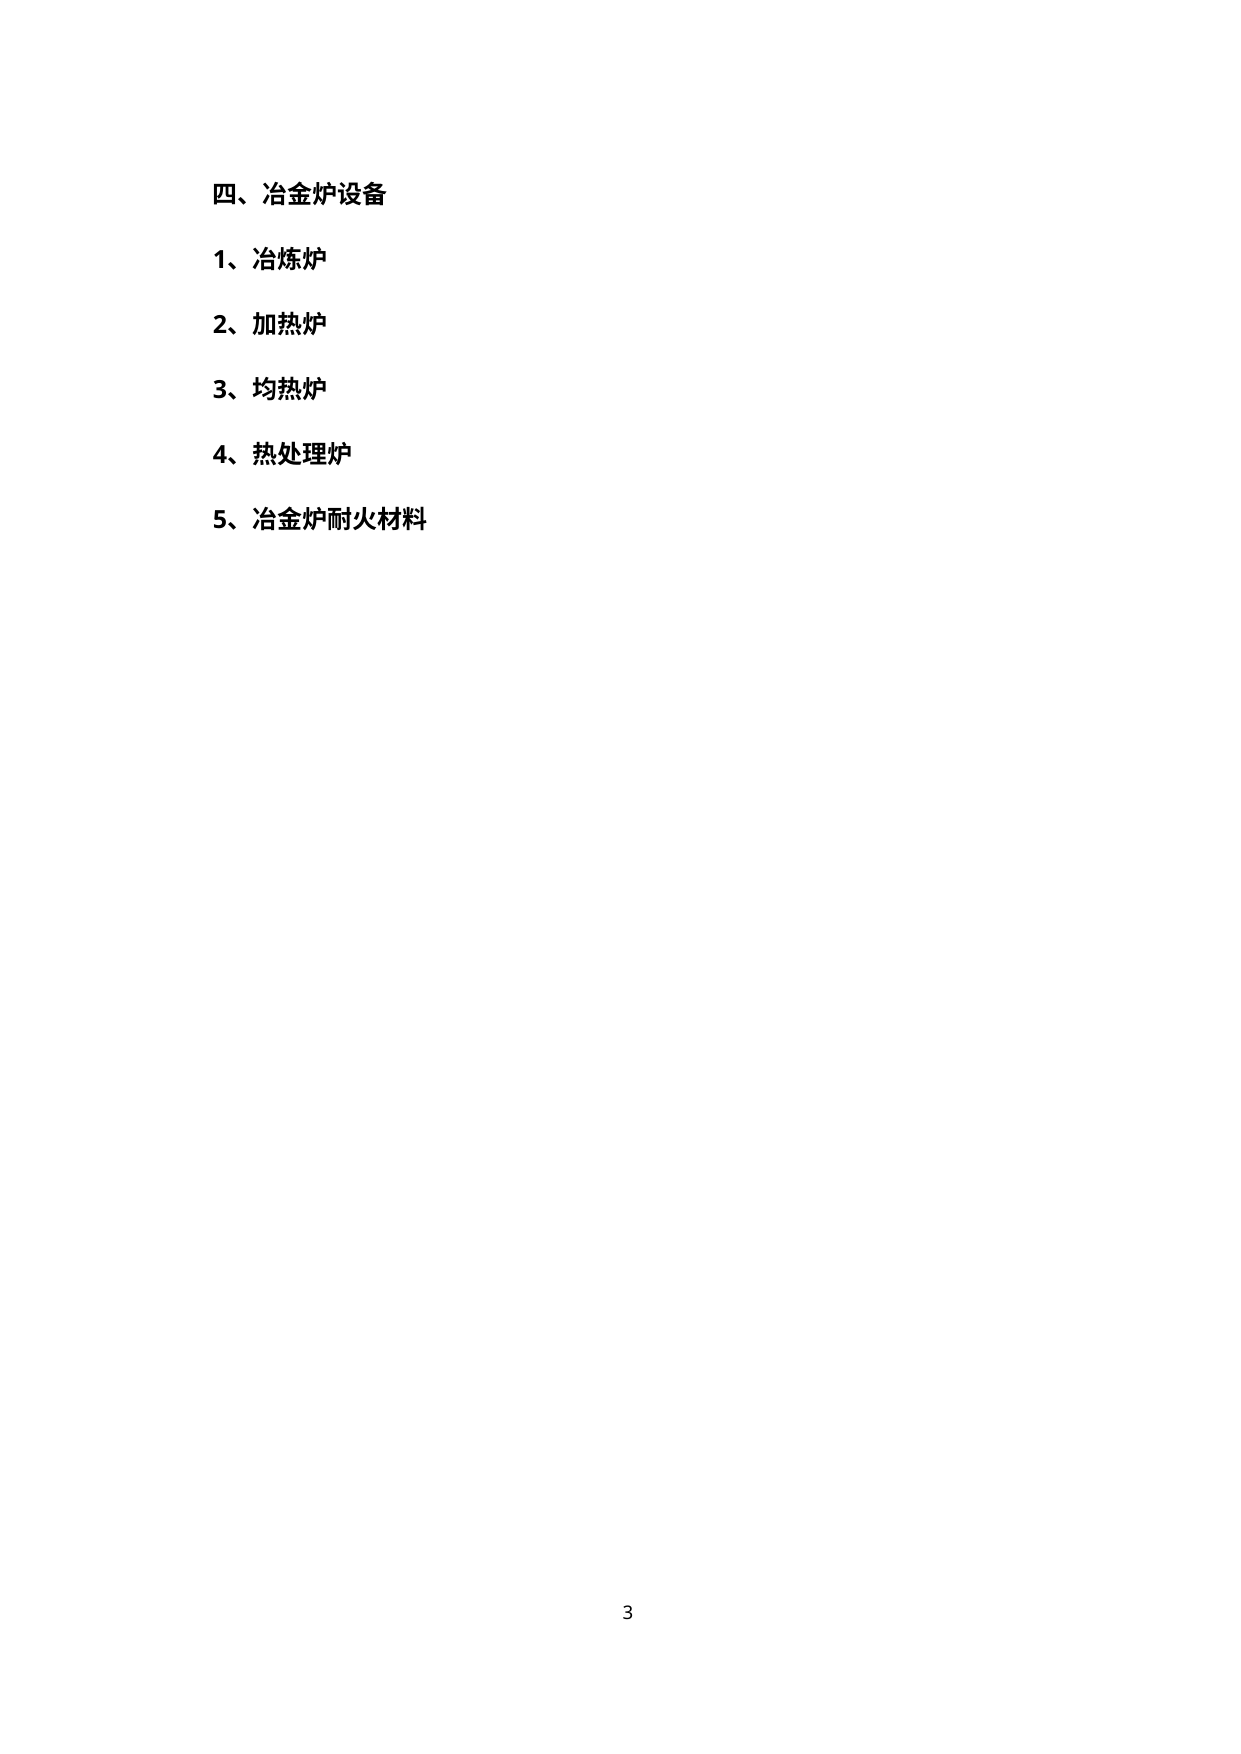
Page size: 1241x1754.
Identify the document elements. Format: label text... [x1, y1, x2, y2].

list 5、冶金炉耐火材料 [162, 485, 1093, 550]
list 四、冶金炉设备 [162, 160, 1093, 225]
list 3、均热炉 [162, 355, 1093, 420]
list 4、热处理炉 [162, 420, 1093, 485]
list 2、加热炉 [162, 290, 1093, 355]
list 1、冶炼炉 [162, 225, 1093, 290]
